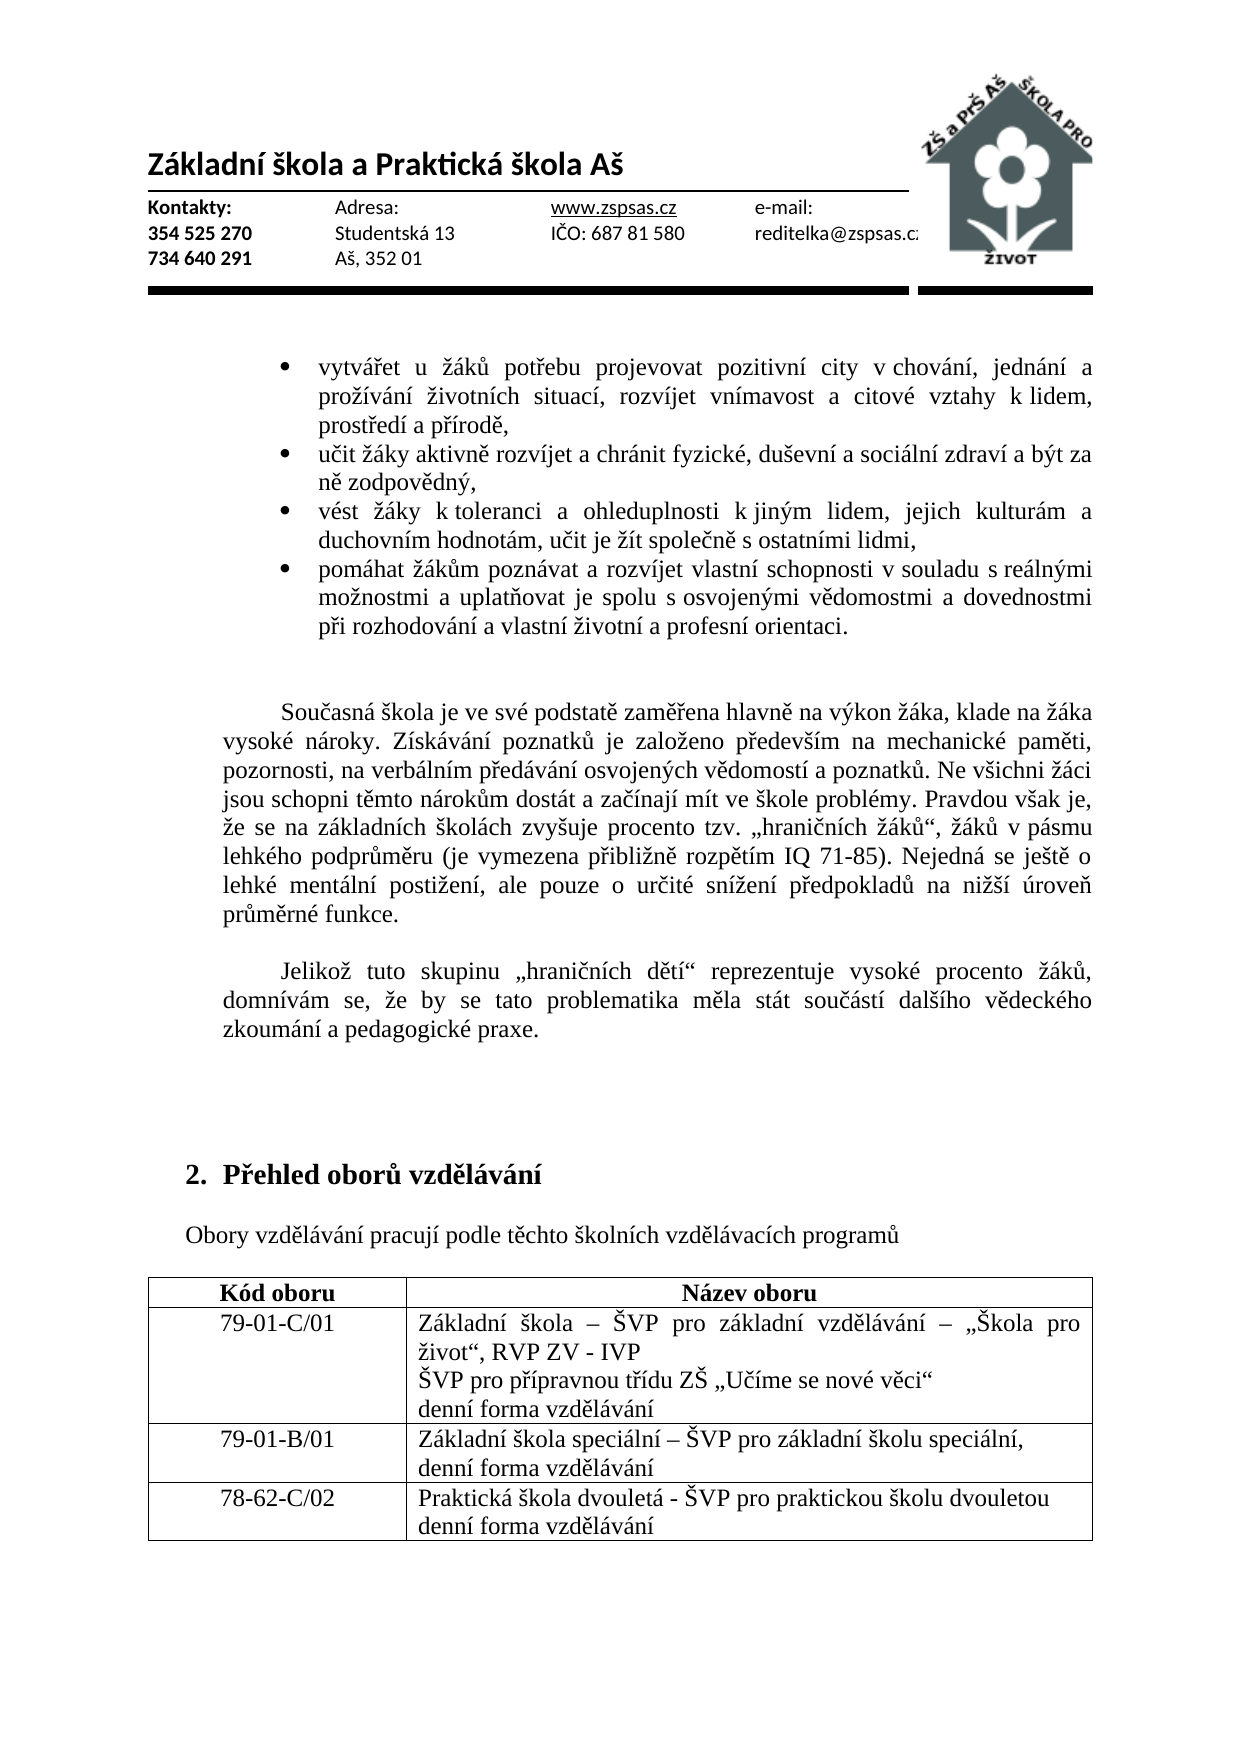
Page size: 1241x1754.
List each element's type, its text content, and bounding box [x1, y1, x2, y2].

text Obory vzdělávání pracují podle těchto školních vzdělávacích programů [148, 1220, 1093, 1248]
list učit žáky aktivně rozvíjet a chránit fyzické, duševní a sociální zdraví a být za ně zodpovědný, [281, 439, 1093, 496]
table_cell Základní škola speciální – ŠVP pro základní školu speciální, denní forma vzdělávání [407, 1424, 1092, 1482]
list vést žáky k toleranci a ohleduplnosti k jiným lidem, jejich kulturám a duchovním hodnotám, učit je žít společně s ostatními lidmi, [281, 496, 1093, 554]
table_cell 78-62-C/02 [149, 1483, 406, 1540]
list Přehled oborů vzdělávání [185, 1157, 1093, 1191]
text Současná škola je ve své podstatě zaměřena hlavně na výkon žáka, klade na žáka vysoké nároky. Získávání poznatků je založeno především na mechanické paměti, pozornosti, na verbálním předávání osvojených vědomostí a poznatků. Ne všichni žáci jsou schopni těmto nárokům dostát a začínají mít ve škole problémy. Pravdou však je, že se na základních školách zvyšuje procento tzv. „hraničních žáků“, žáků v pásmu lehkého podprůměru (je vymezena přibližně rozpětím IQ 71-85). Nejedná se ještě o lehké mentální postižení, ale pouze o určité snížení předpokladů na nižší úroveň průměrné funkce. [223, 697, 1093, 927]
list vytvářet u žáků potřebu projevovat pozitivní city v chování, jednání a prožívání životních situací, rozvíjet vnímavost a citové vztahy k lidem, prostředí a přírodě, [281, 352, 1093, 439]
table_cell 79-01-C/01 [149, 1308, 406, 1423]
table_cell 79-01-B/01 [149, 1424, 406, 1482]
table_cell Praktická škola dvouletá - ŠVP pro praktickou školu dvouletou denní forma vzdělávání [407, 1483, 1092, 1540]
table_cell Základní škola – ŠVP pro základní vzdělávání – „Škola pro život“, RVP ZV - IVP ŠVP pro přípravnou třídu ZŠ „Učíme se nové věci“ denní forma vzdělávání [407, 1308, 1092, 1423]
list pomáhat žákům poznávat a rozvíjet vlastní schopnosti v souladu s reálnými možnostmi a uplatňovat je spolu s osvojenými vědomostmi a dovednostmi při rozhodování a vlastní životní a profesní orientaci. [281, 554, 1093, 640]
picture [917, 73, 1093, 269]
text Jelikož tuto skupinu „hraničních dětí“ reprezentuje vysoké procento žáků, domnívám se, že by se tato problematika měla stát součástí dalšího vědeckého zkoumání a pedagogické praxe. [223, 956, 1093, 1042]
table_header Kód oboru [149, 1278, 406, 1307]
table_header Název oboru [407, 1278, 1092, 1307]
